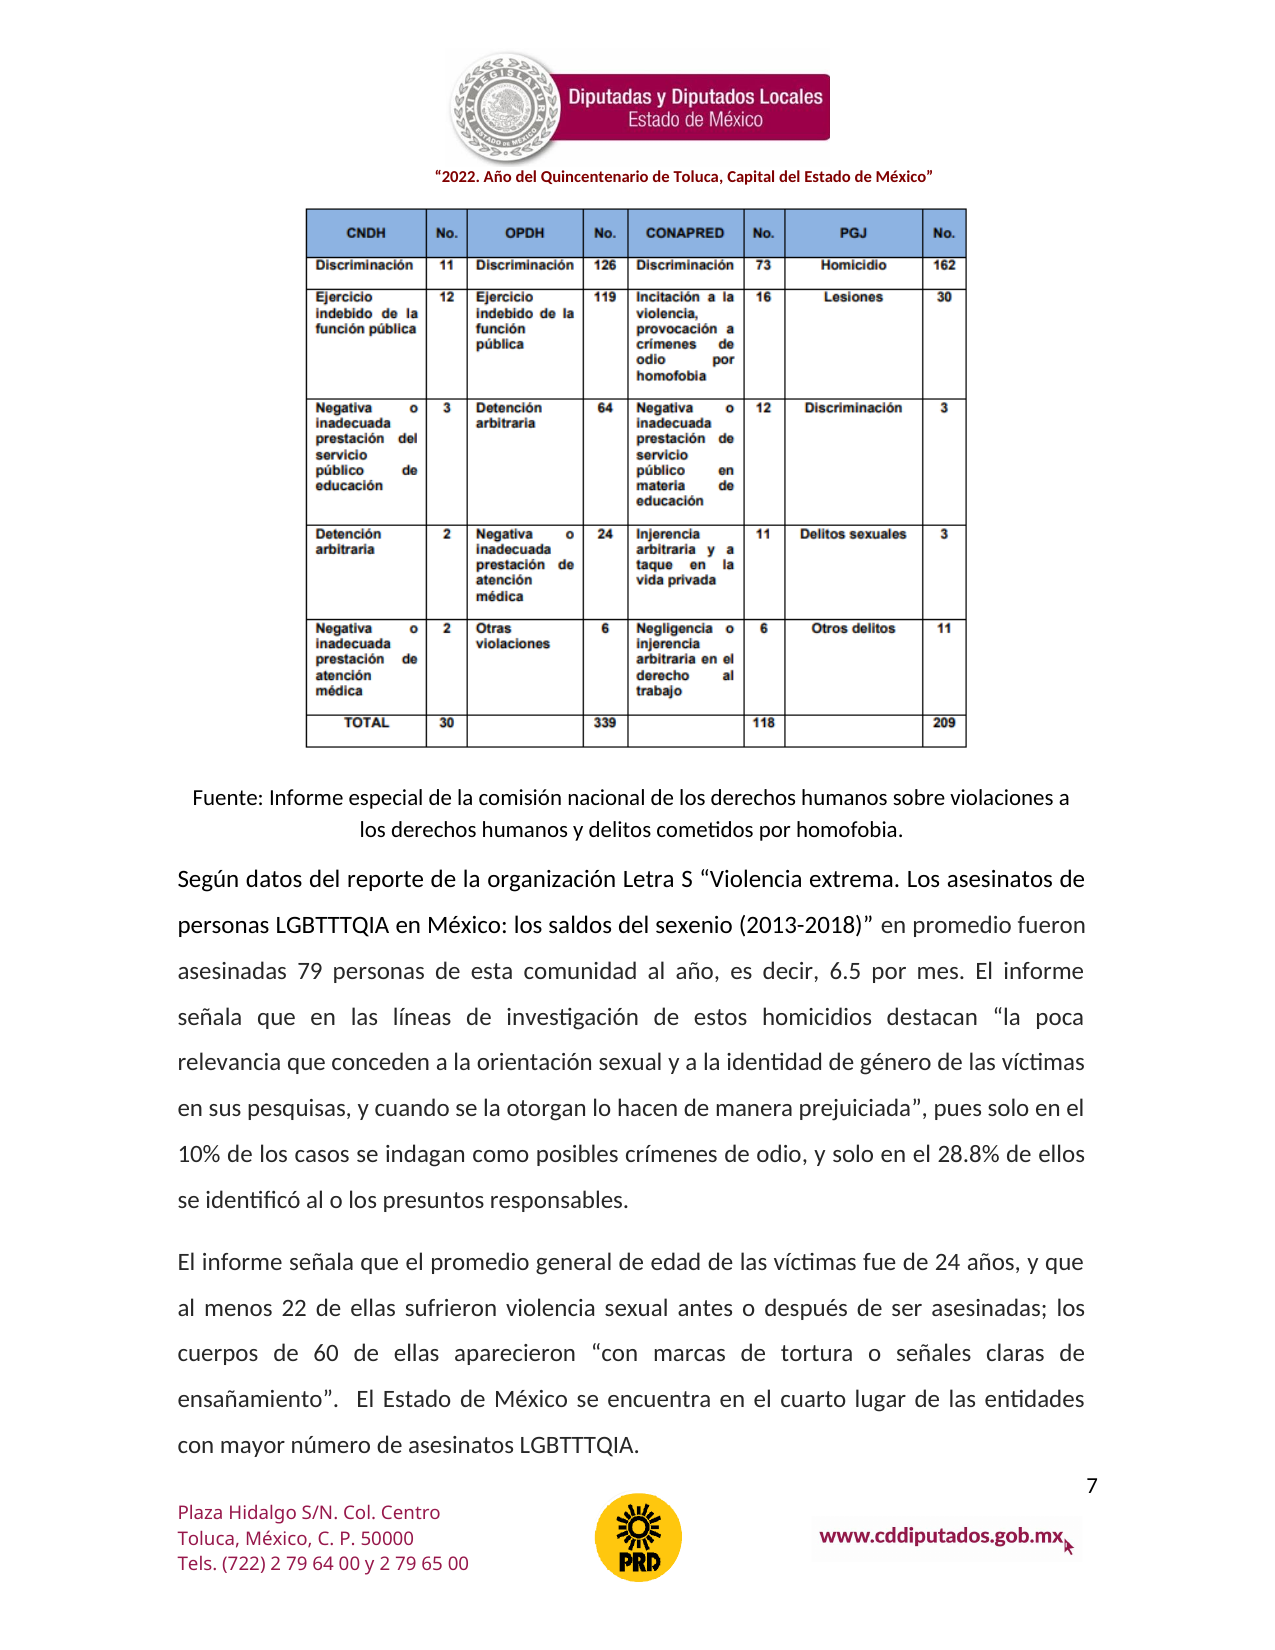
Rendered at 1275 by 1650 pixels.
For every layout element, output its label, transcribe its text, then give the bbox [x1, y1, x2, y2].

text Fuente: Informe especial de la comisión nacional de los derechos humanos sobre violaciones a los derechos humanos y delitos cometidos por homofobia. [177, 783, 1086, 843]
picture [305, 204, 969, 752]
text El informe señala que el promedio general de edad de las víctimas fue de 24 años, y que al menos 22 de ellas sufrieron violencia sexual antes o después de ser asesinadas; los cuerpos de 60 de ellas aparecieron “con marcas de tortura o señales claras de ensañamiento”. El Estado de México se encuentra en el cuarto lugar de las entidades con mayor número de asesinatos LGBTTTQIA. [177, 1246, 1086, 1459]
picture [592, 1489, 682, 1584]
text Según datos del reporte de la organización Letra S “Violencia extrema. Los asesinatos de personas LGBTTTQIA en México: los saldos del sexenio (2013-2018)” en promedio fueron asesinadas 79 personas de esta comunidad al año, es decir, 6.5 por mes. El informe señala que en las líneas de investigación de estos homicidios destacan “la poca relevancia que conceden a la orientación sexual y a la identidad de género de las víctimas en sus pesquisas, y cuando se la otorgan lo hacen de manera prejuiciada”, pues solo en el 10% de los casos se indagan como posibles crímenes de odio, y solo en el 28.8% de ellos se identificó al o los presuntos responsables. [177, 864, 1086, 1214]
picture [811, 1516, 1083, 1562]
picture [445, 48, 830, 167]
